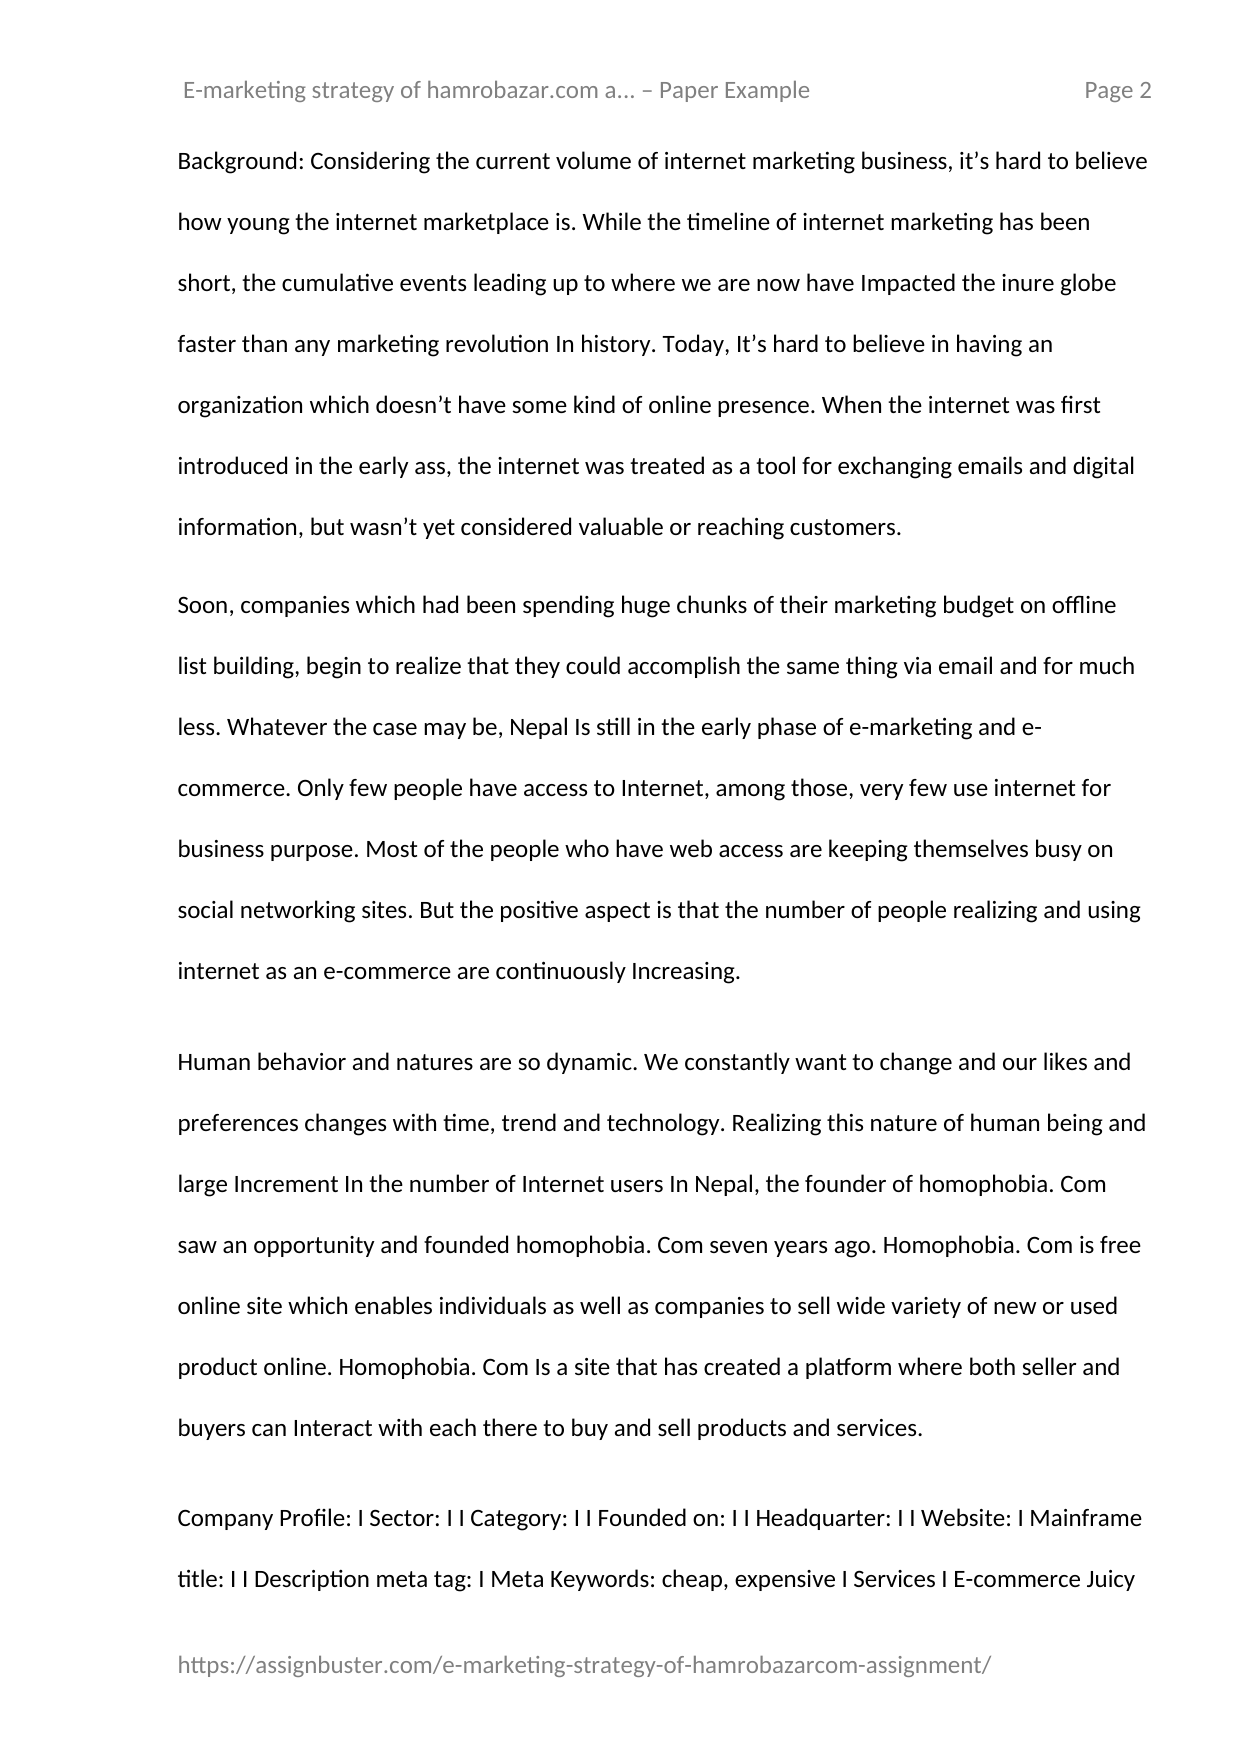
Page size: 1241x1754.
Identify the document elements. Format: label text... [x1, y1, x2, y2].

text Soon, companies which had been spending huge chunks of their marketing budget on offline list building, begin to realize that they could accomplish the same thing via email and for much less. Whatever the case may be, Nepal Is still in the early phase of e-marketing and e- commerce. Only few people have access to Internet, among those, very few use internet for business purpose. Most of the people who have web access are keeping themselves busy on social networking sites. But the positive aspect is that the number of people realizing and using internet as an e-commerce are continuously Increasing. [177, 589, 1152, 986]
text Human behavior and natures are so dynamic. We constantly want to change and our likes and preferences changes with time, trend and technology. Realizing this nature of human being and large Increment In the number of Internet users In Nepal, the founder of homophobia. Com saw an opportunity and founded homophobia. Com seven years ago. Homophobia. Com is free online site which enables individuals as well as companies to sell wide variety of new or used product online. Homophobia. Com Is a site that has created a platform where both seller and buyers can Interact with each there to buy and sell products and services. [177, 1046, 1152, 1442]
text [177, 1502, 1152, 1594]
text Background: Considering the current volume of internet marketing business, it’s hard to believe how young the internet marketplace is. While the timeline of internet marketing has been short, the cumulative events leading up to where we are now have Impacted the inure globe faster than any marketing revolution In history. Today, It’s hard to believe in having an organization which doesn’t have some kind of online presence. When the internet was first introduced in the early ass, the internet was treated as a tool for exchanging emails and digital information, but wasn’t yet considered valuable or reaching customers. [177, 145, 1152, 542]
